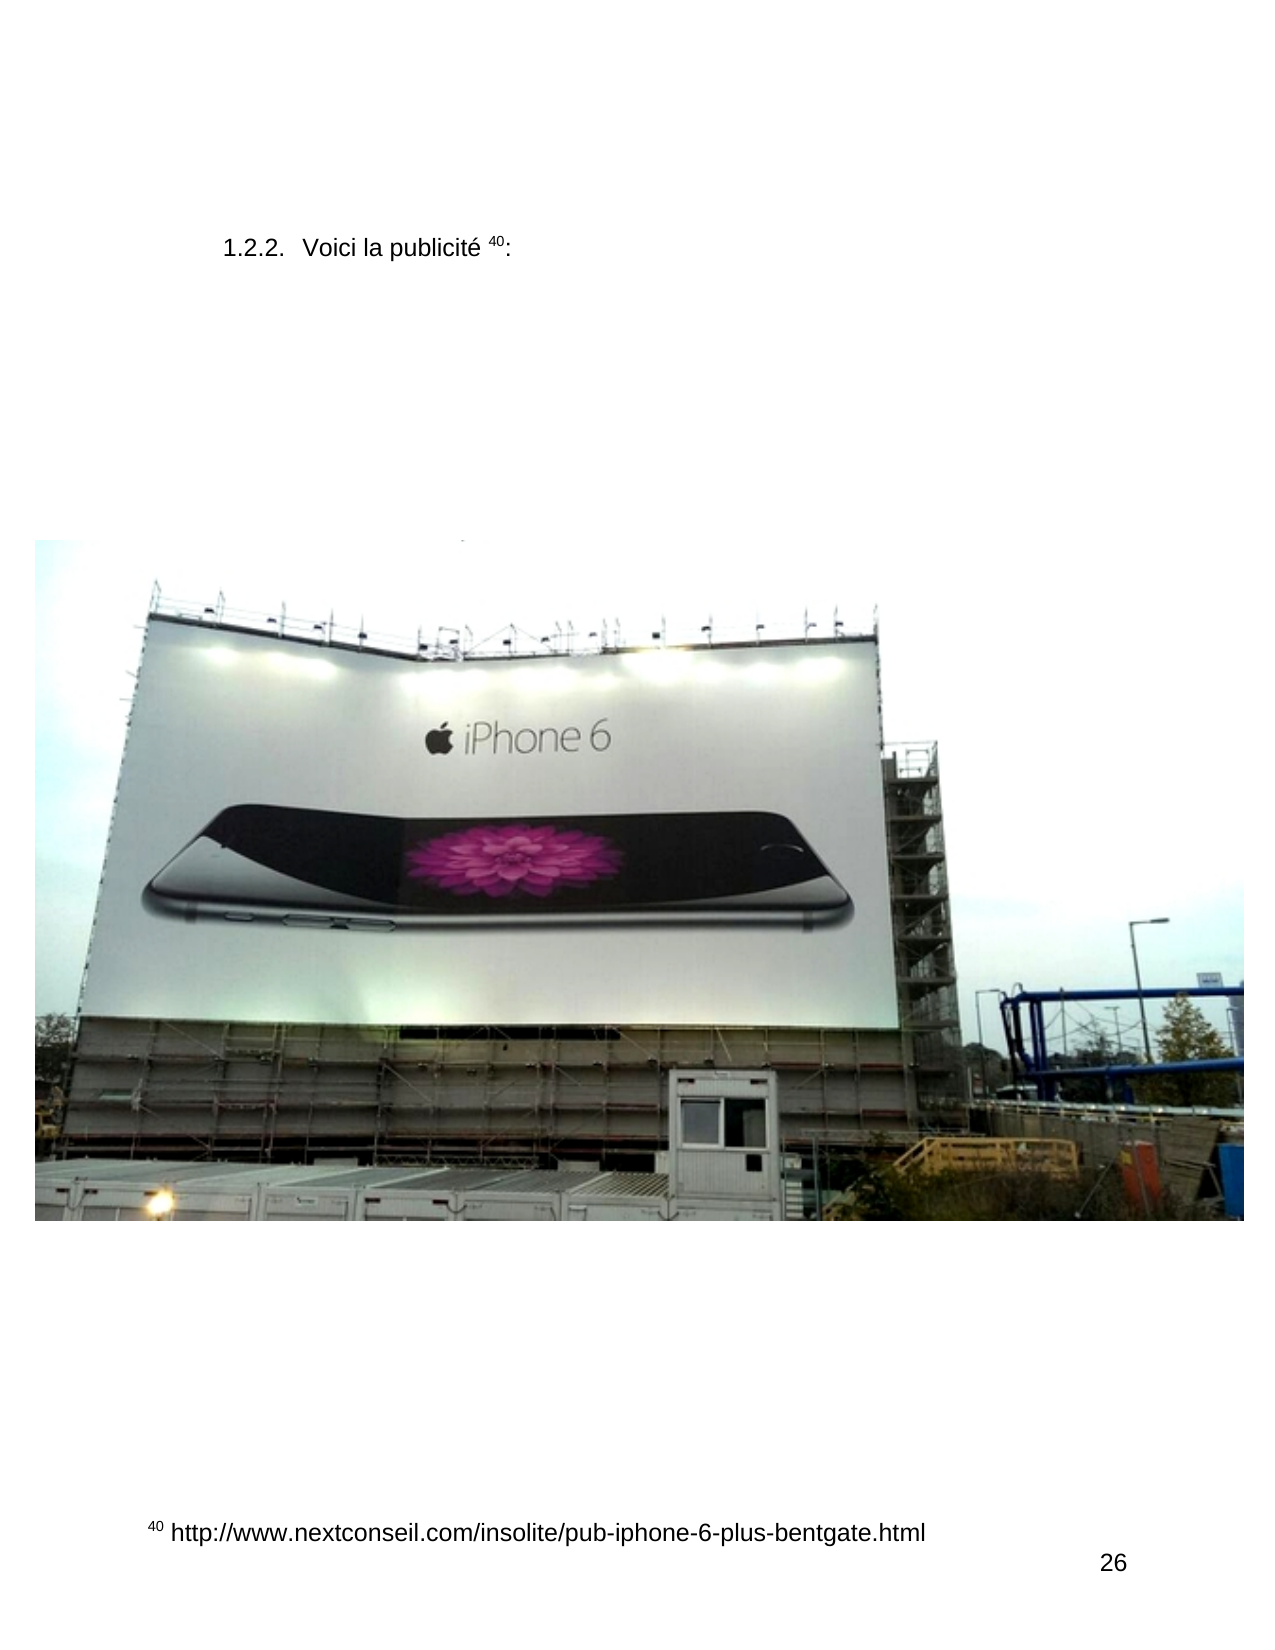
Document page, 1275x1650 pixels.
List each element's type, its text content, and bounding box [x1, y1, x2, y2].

picture [35, 540, 1244, 1221]
list Voici la publicité : [223, 233, 1127, 262]
